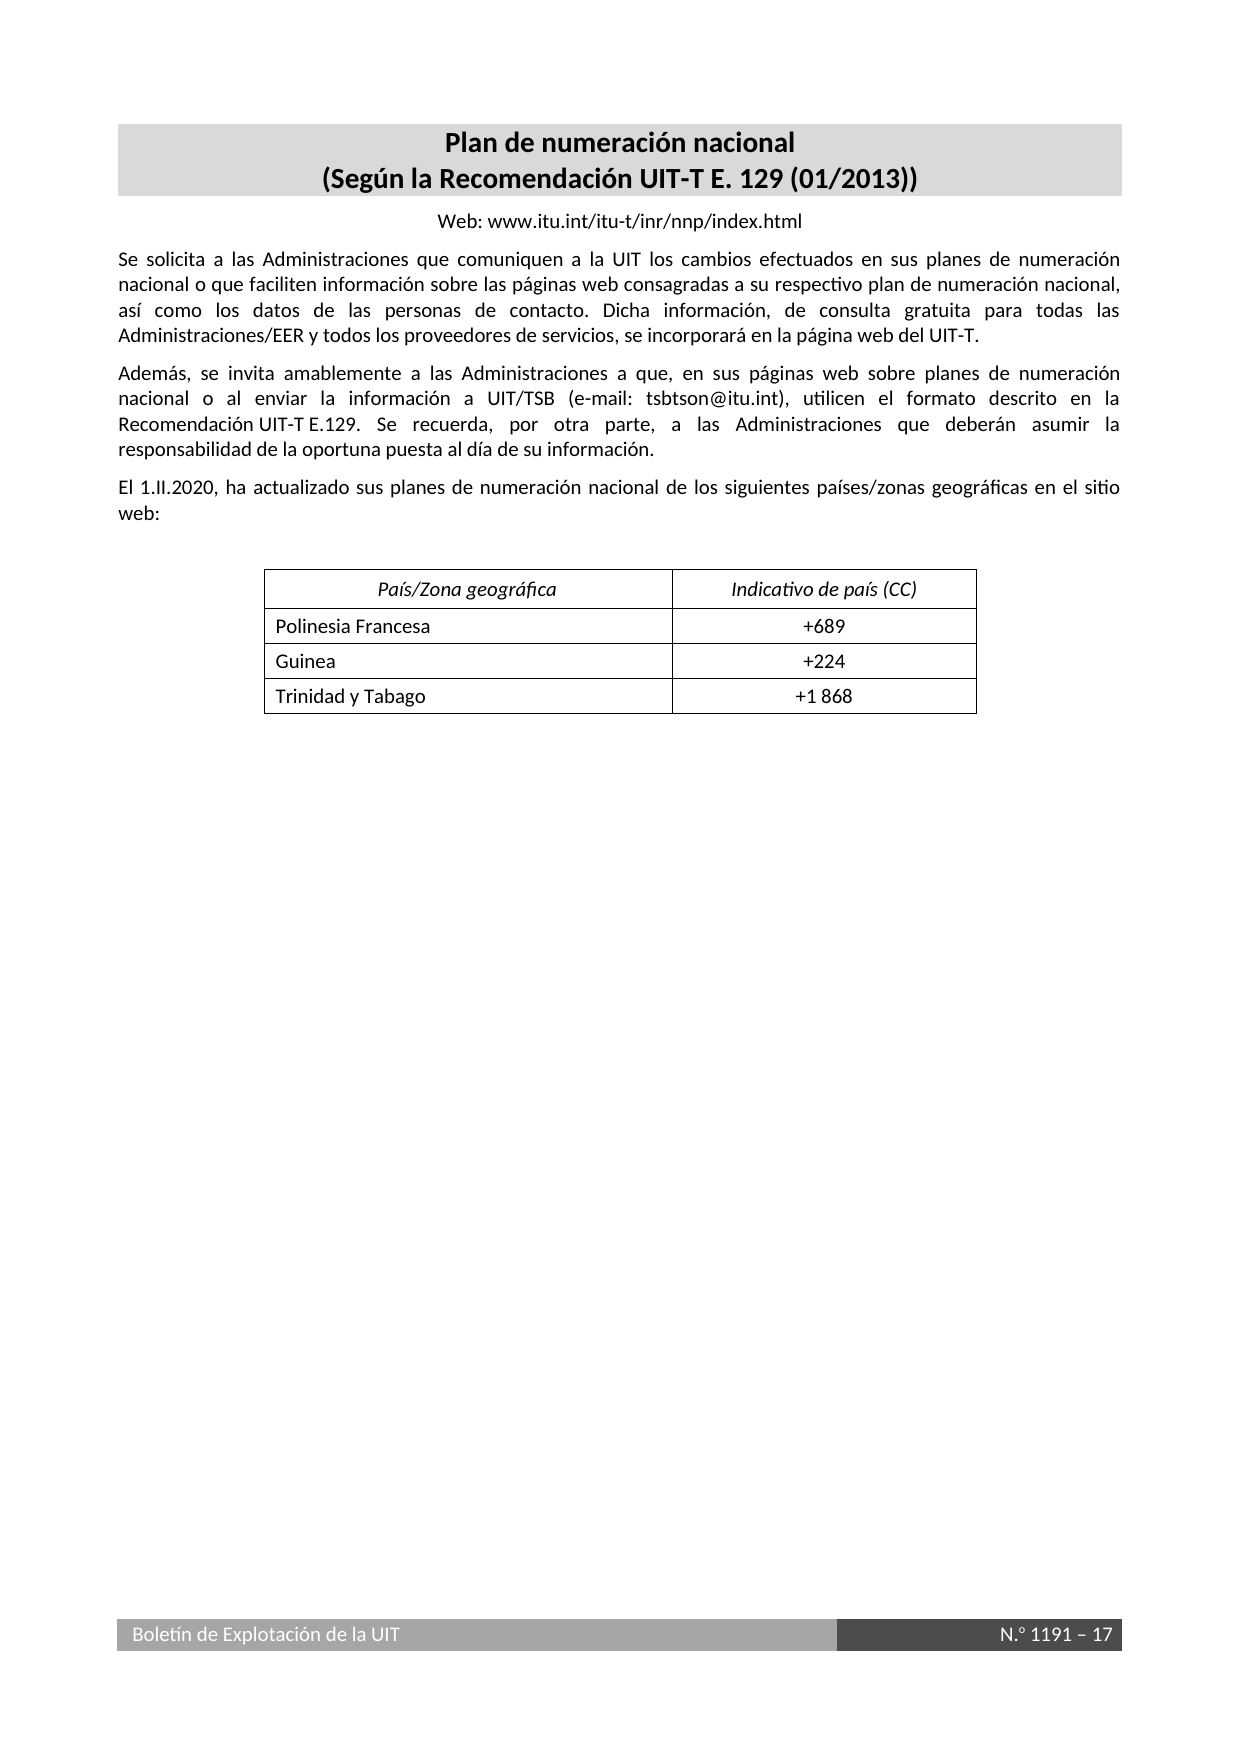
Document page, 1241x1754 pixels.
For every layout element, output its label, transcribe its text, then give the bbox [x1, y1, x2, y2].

table_cell +224 [673, 644, 976, 678]
table_cell Polinesia Francesa [265, 609, 672, 643]
table_cell Guinea [265, 644, 672, 678]
table_cell +689 [673, 609, 976, 643]
text Web: www.itu.int/itu-t/inr/nnp/index.html [118, 208, 1122, 233]
table_header País/Zona geográfica [265, 570, 672, 608]
text Además, se invita amablemente a las Administraciones a que, en sus páginas web sobre planes de numeración nacional o al enviar la información a UIT/TSB (e-mail: tsbtson@itu.int), utilicen el formato descrito en la Recomendación UIT-T E.129. Se recuerda, por otra parte, a las Administraciones que deberán asumir la responsabilidad de la oportuna puesta al día de su información. [118, 360, 1122, 462]
text Se solicita a las Administraciones que comuniquen a la UIT los cambios efectuados en sus planes de numeración nacional o que faciliten información sobre las páginas web consagradas a su respectivo plan de numeración nacional, así como los datos de las personas de contacto. Dicha información, de consulta gratuita para todas las Administraciones/EER y todos los proveedores de servicios, se incorporará en la página web del UIT-T. [118, 246, 1122, 348]
text El 1.II.2020, ha actualizado sus planes de numeración nacional de los siguientes países/zonas geográficas en el sitio web: [118, 474, 1122, 525]
table_cell Trinidad y Tabago [265, 679, 672, 713]
subtitle Plan de numeración nacional (Según la Recomendación UIT-T E. 129 (01/2013)) [118, 124, 1122, 196]
table_header Indicativo de país (CC) [673, 570, 976, 608]
table_cell +1 868 [673, 679, 976, 713]
